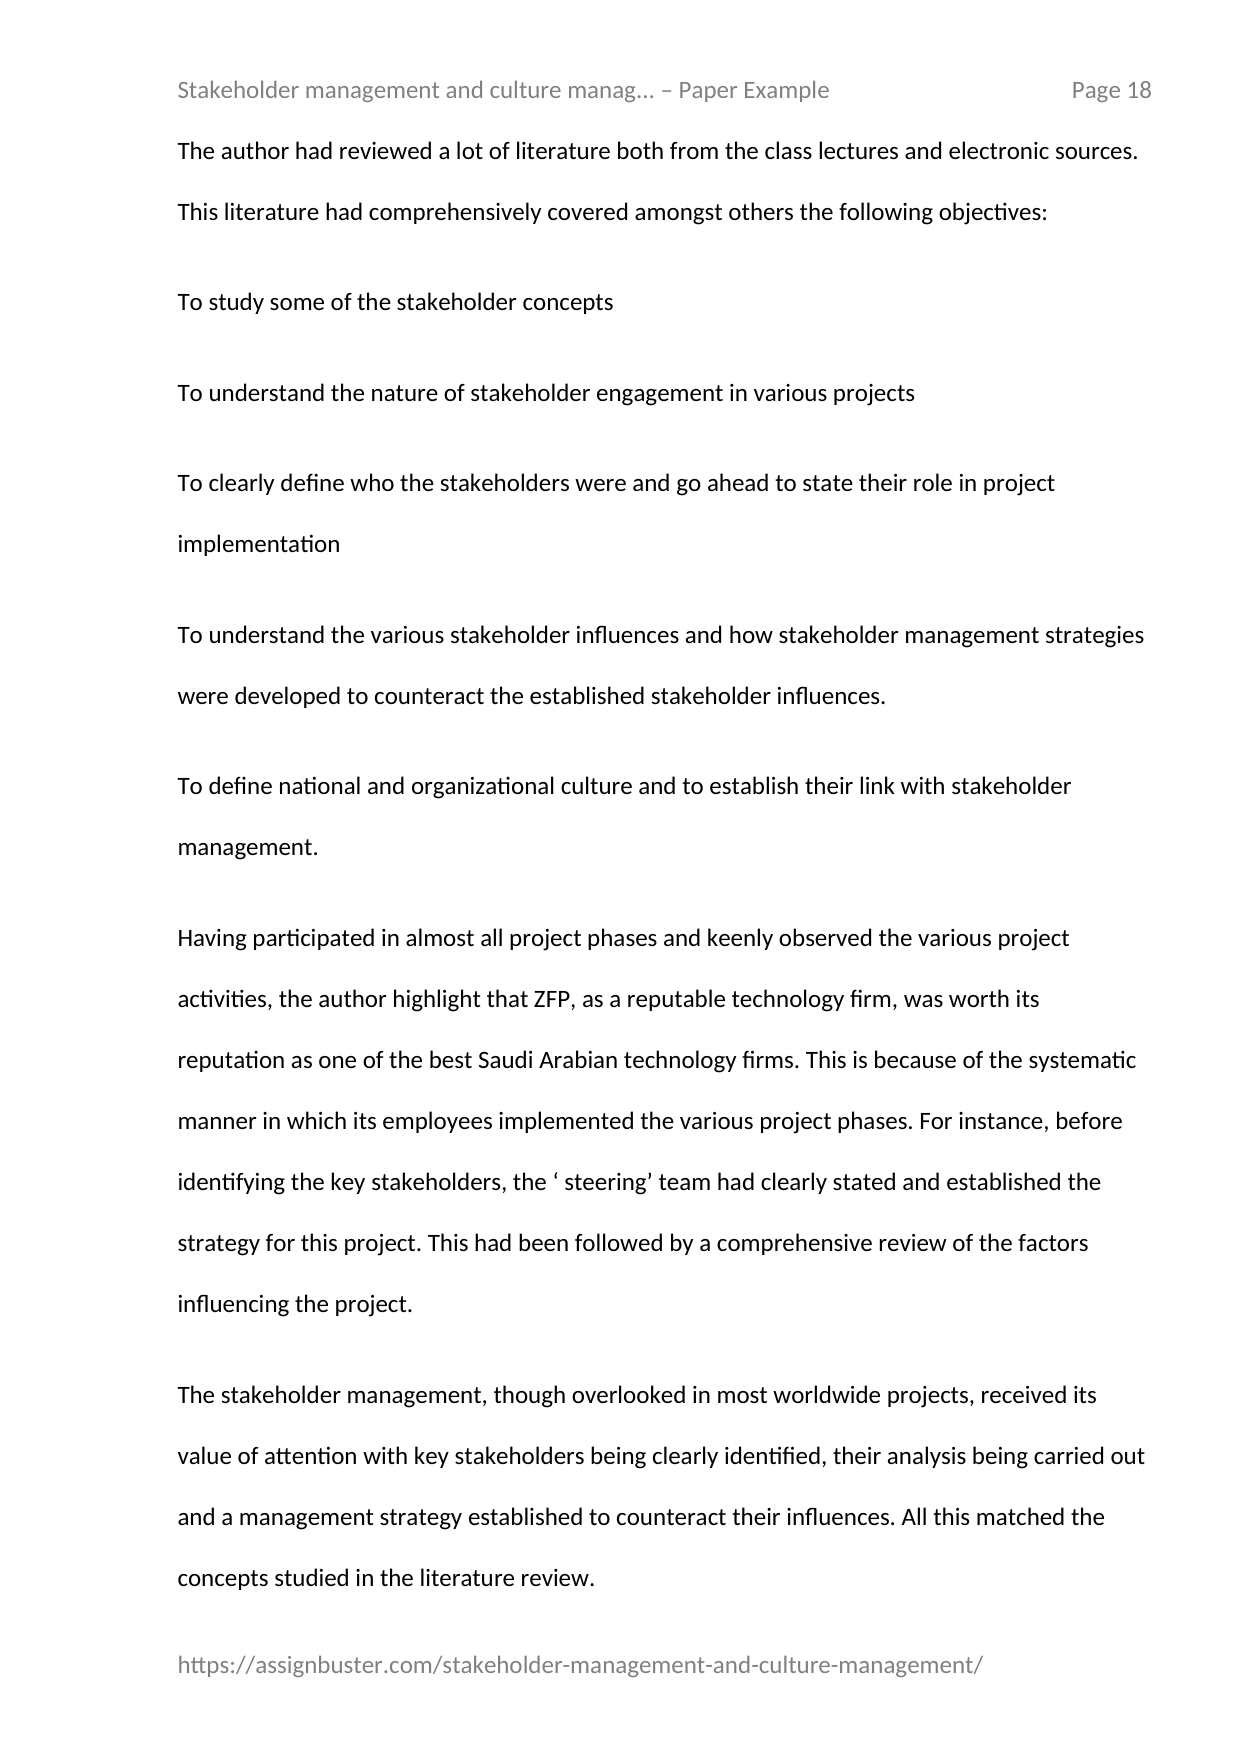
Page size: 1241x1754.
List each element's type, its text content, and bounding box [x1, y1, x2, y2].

text Having participated in almost all project phases and keenly observed the various project activities, the author highlight that ZFP, as a reputable technology firm, was worth its reputation as one of the best Saudi Arabian technology firms. This is because of the systematic manner in which its employees implemented the various project phases. For instance, before identifying the key stakeholders, the ‘ steering’ team had clearly stated and established the strategy for this project. This had been followed by a comprehensive review of the factors influencing the project. [177, 922, 1152, 1319]
text To define national and organizational culture and to establish their link with stakeholder management. [177, 771, 1152, 862]
text The stakeholder management, though overlooked in most worldwide projects, received its value of attention with key stakeholders being clearly identified, their analysis being carried out and a management strategy established to counteract their influences. All this matched the concepts studied in the literature review. [177, 1379, 1152, 1592]
text The author had reviewed a lot of literature both from the class lectures and electronic sources. This literature had comprehensively covered amongst others the following objectives: [177, 135, 1152, 226]
text To understand the various stakeholder influences and how stakeholder management strategies were developed to counteract the established stakeholder influences. [177, 619, 1152, 711]
text To understand the nature of stakeholder engagement in various projects [177, 377, 1152, 407]
text To study some of the stakeholder concepts [177, 286, 1152, 317]
text To clearly define who the stakeholders were and go ahead to state their role in project implementation [177, 467, 1152, 559]
